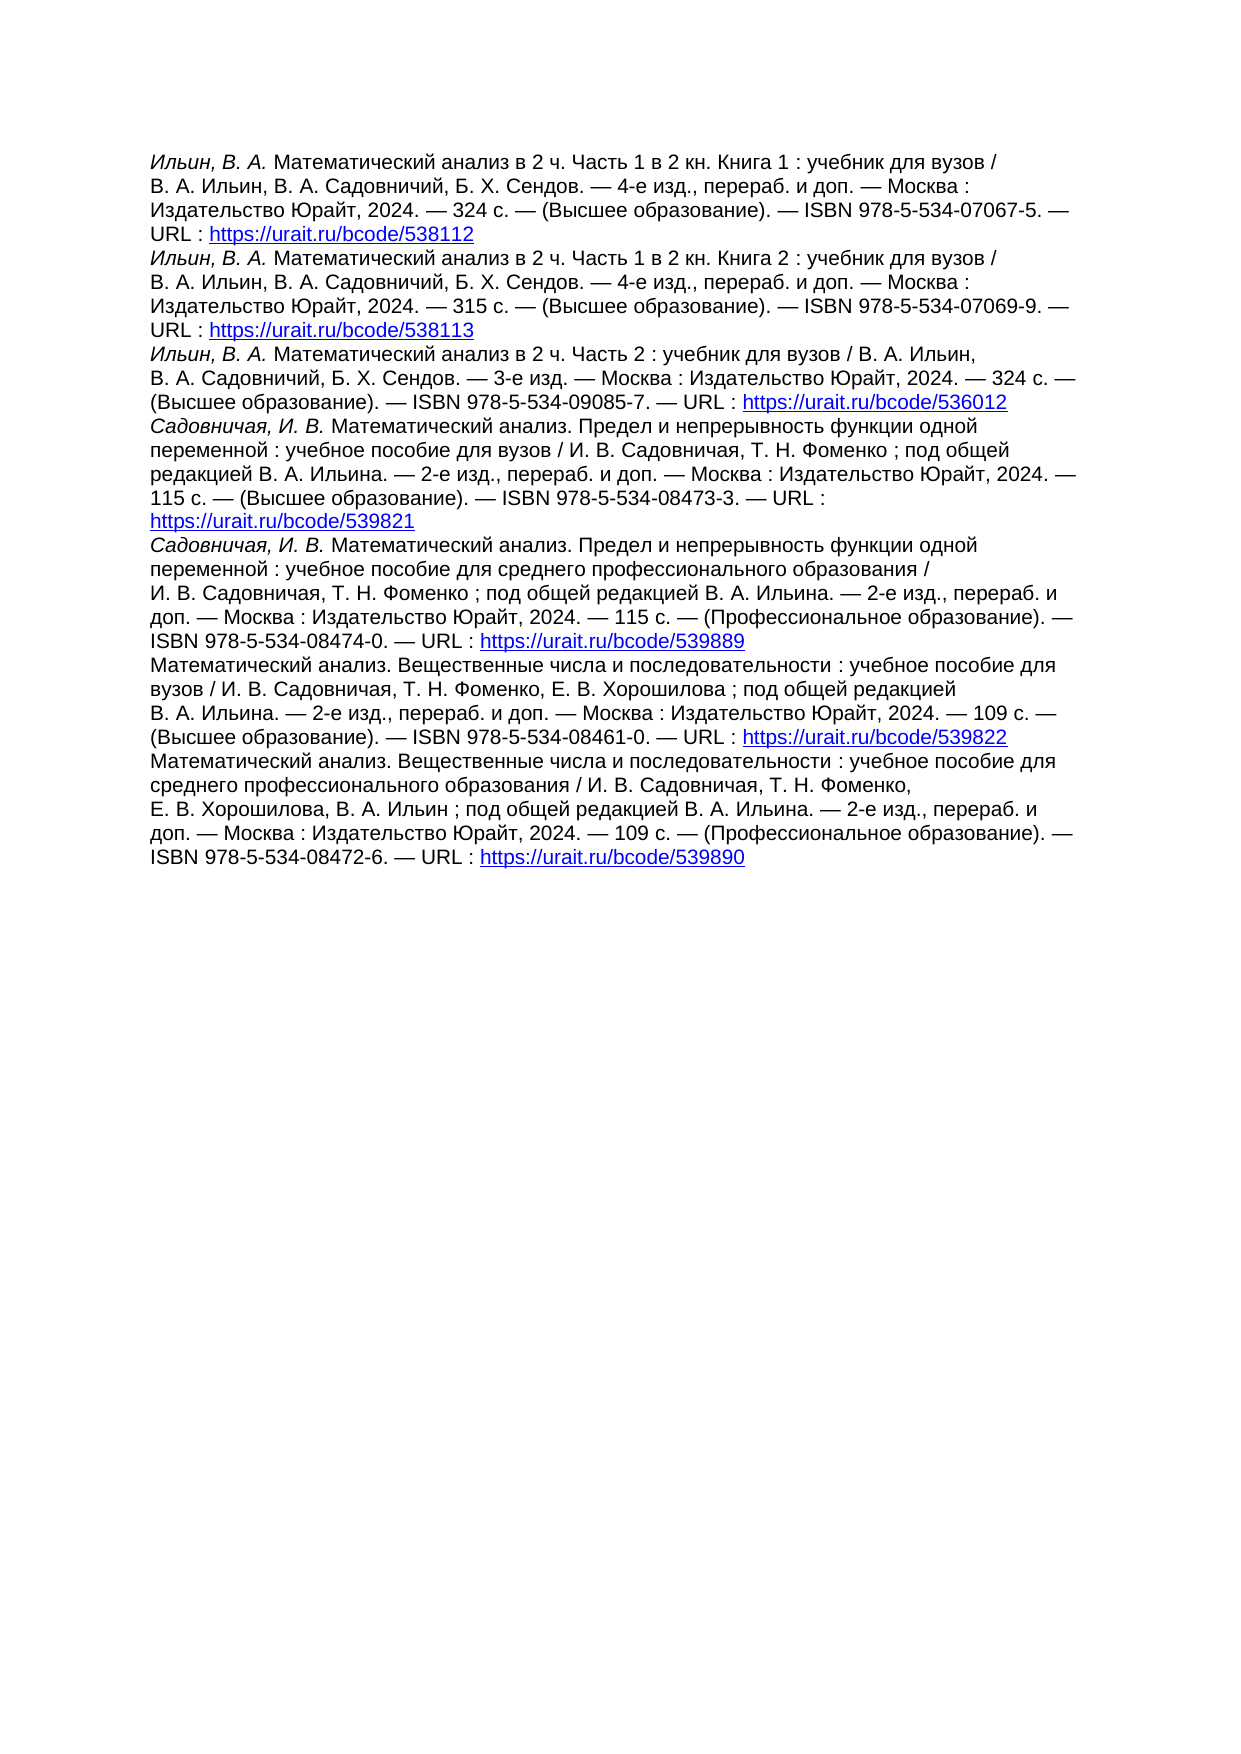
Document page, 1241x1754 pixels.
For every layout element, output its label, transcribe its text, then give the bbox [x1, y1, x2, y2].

text Математический анализ. Вещественные числа и последовательности : учебное пособие для среднего профессионального образования / И. В. Садовничая, Т. Н. Фоменко, Е. В. Хорошилова, В. А. Ильин ; под общей редакцией В. А. Ильина. — 2-е изд., перераб. и доп. — Москва : Издательство Юрайт, 2024. — 109 с. — (Профессиональное образование). — ISBN 978-5-534-08472-6. — URL : https://urait.ru/bcode/539890 [150, 749, 1090, 869]
text Садовничая, И. В. Математический анализ. Предел и непрерывность функции одной переменной : учебное пособие для среднего профессионального образования / И. В. Садовничая, Т. Н. Фоменко ; под общей редакцией В. А. Ильина. — 2-е изд., перераб. и доп. — Москва : Издательство Юрайт, 2024. — 115 с. — (Профессиональное образование). — ISBN 978-5-534-08474-0. — URL : https://urait.ru/bcode/539889 [150, 533, 1090, 653]
text Ильин, В. А. Математический анализ в 2 ч. Часть 1 в 2 кн. Книга 2 : учебник для вузов / В. А. Ильин, В. А. Садовничий, Б. Х. Сендов. — 4-е изд., перераб. и доп. — Москва : Издательство Юрайт, 2024. — 315 с. — (Высшее образование). — ISBN 978-5-534-07069-9. — URL : https://urait.ru/bcode/538113 [150, 246, 1090, 342]
text Ильин, В. А. Математический анализ в 2 ч. Часть 1 в 2 кн. Книга 1 : учебник для вузов / В. А. Ильин, В. А. Садовничий, Б. Х. Сендов. — 4-е изд., перераб. и доп. — Москва : Издательство Юрайт, 2024. — 324 с. — (Высшее образование). — ISBN 978-5-534-07067-5. — URL : https://urait.ru/bcode/538112 [150, 150, 1090, 246]
text Садовничая, И. В. Математический анализ. Предел и непрерывность функции одной переменной : учебное пособие для вузов / И. В. Садовничая, Т. Н. Фоменко ; под общей редакцией В. А. Ильина. — 2-е изд., перераб. и доп. — Москва : Издательство Юрайт, 2024. — 115 с. — (Высшее образование). — ISBN 978-5-534-08473-3. — URL : https://urait.ru/bcode/539821 [150, 413, 1090, 533]
text Ильин, В. А. Математический анализ в 2 ч. Часть 2 : учебник для вузов / В. А. Ильин, В. А. Садовничий, Б. Х. Сендов. — 3-е изд. — Москва : Издательство Юрайт, 2024. — 324 с. — (Высшее образование). — ISBN 978-5-534-09085-7. — URL : https://urait.ru/bcode/536012 [150, 342, 1090, 413]
text Математический анализ. Вещественные числа и последовательности : учебное пособие для вузов / И. В. Садовничая, Т. Н. Фоменко, Е. В. Хорошилова ; под общей редакцией В. А. Ильина. — 2-е изд., перераб. и доп. — Москва : Издательство Юрайт, 2024. — 109 с. — (Высшее образование). — ISBN 978-5-534-08461-0. — URL : https://urait.ru/bcode/539822 [150, 653, 1090, 749]
